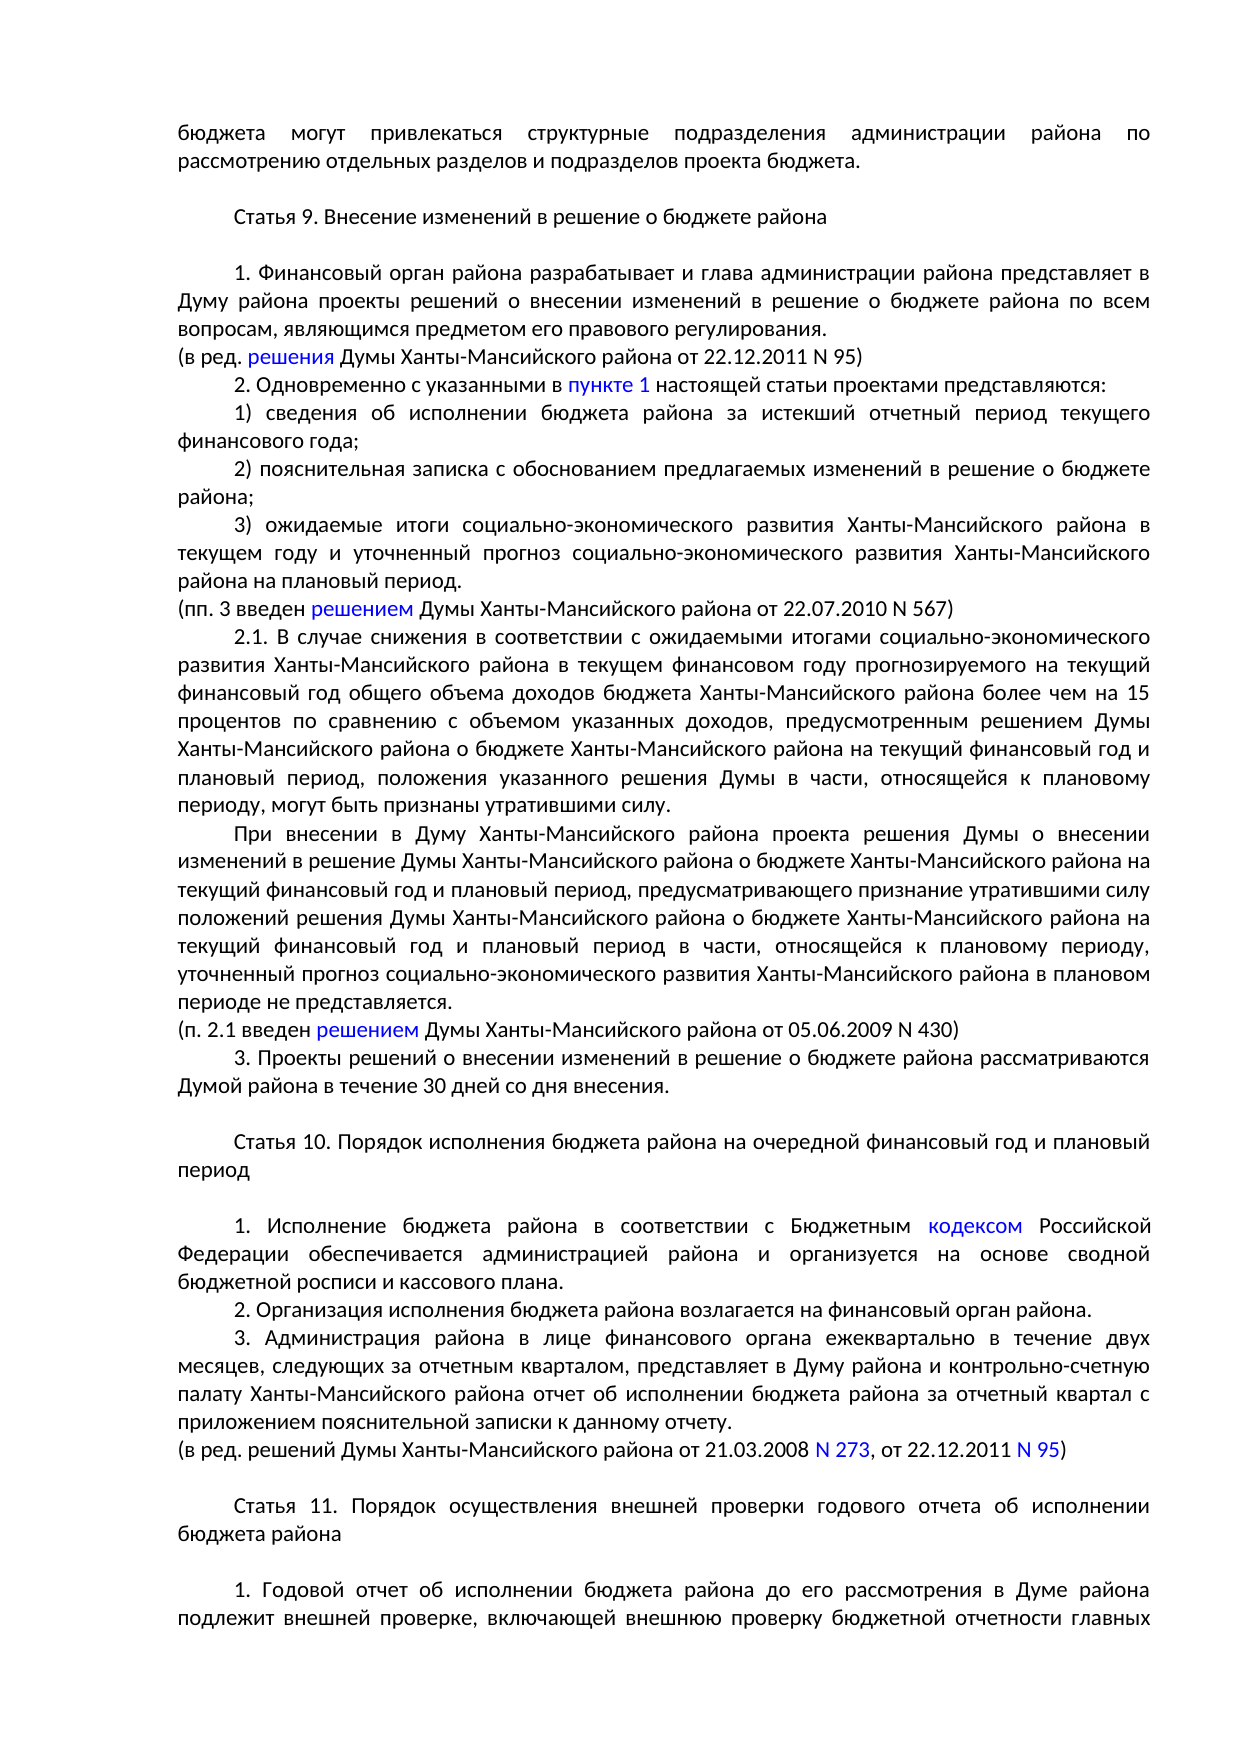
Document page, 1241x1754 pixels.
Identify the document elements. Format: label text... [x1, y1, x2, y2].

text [177, 1575, 1152, 1631]
text При внесении в Думу Ханты-Мансийского района проекта решения Думы о внесении изменений в решение Думы Ханты-Мансийского района о бюджете Ханты-Мансийского района на текущий финансовый год и плановый период, предусматривающего признание утратившими силу положений решения Думы Ханты-Мансийского района о бюджете Ханты-Мансийского района на текущий финансовый год и плановый период в части, относящейся к плановому периоду, уточненный прогноз социально-экономического развития Ханты-Мансийского района в плановом периоде не представляется. [177, 819, 1152, 1015]
text Статья 11. Порядок осуществления внешней проверки годового отчета об исполнении бюджета района [177, 1491, 1152, 1547]
text (в ред. решения Думы Ханты-Мансийского района от 22.12.2011 N 95) [177, 342, 1152, 370]
text (в ред. решений Думы Ханты-Мансийского района от 21.03.2008 N 273, от 22.12.2011 N 95) [177, 1435, 1152, 1463]
text 2) пояснительная записка с обоснованием предлагаемых изменений в решение о бюджете района; [177, 454, 1152, 510]
text 2.1. В случае снижения в соответствии с ожидаемыми итогами социально-экономического развития Ханты-Мансийского района в текущем финансовом году прогнозируемого на текущий финансовый год общего объема доходов бюджета Ханты-Мансийского района более чем на 15 процентов по сравнению с объемом указанных доходов, предусмотренным решением Думы Ханты-Мансийского района о бюджете Ханты-Мансийского района на текущий финансовый год и плановый период, положения указанного решения Думы в части, относящейся к плановому периоду, могут быть признаны утратившими силу. [177, 622, 1152, 819]
text (пп. 3 введен решением Думы Ханты-Мансийского района от 22.07.2010 N 567) [177, 594, 1152, 622]
text (п. 2.1 введен решением Думы Ханты-Мансийского района от 05.06.2009 N 430) [177, 1015, 1152, 1043]
text 3) ожидаемые итоги социально-экономического развития Ханты-Мансийского района в текущем году и уточненный прогноз социально-экономического развития Ханты-Мансийского района на плановый период. [177, 510, 1152, 594]
text 3. Администрация района в лице финансового органа ежеквартально в течение двух месяцев, следующих за отчетным кварталом, представляет в Думу района и контрольно-счетную палату Ханты-Мансийского района отчет об исполнении бюджета района за отчетный квартал с приложением пояснительной записки к данному отчету. [177, 1323, 1152, 1435]
text 3. Проекты решений о внесении изменений в решение о бюджете района рассматриваются Думой района в течение 30 дней со дня внесения. [177, 1043, 1152, 1099]
text 1. Финансовый орган района разрабатывает и глава администрации района представляет в Думу района проекты решений о внесении изменений в решение о бюджете района по всем вопросам, являющимся предметом его правового регулирования. [177, 258, 1152, 342]
text 2. Организация исполнения бюджета района возлагается на финансовый орган района. [177, 1295, 1152, 1323]
text Статья 10. Порядок исполнения бюджета района на очередной финансовый год и плановый период [177, 1127, 1152, 1183]
text 2. Одновременно с указанными в пункте 1 настоящей статьи проектами представляются: [177, 370, 1152, 398]
text Статья 9. Внесение изменений в решение о бюджете района [177, 202, 1152, 230]
text 1) сведения об исполнении бюджета района за истекший отчетный период текущего финансового года; [177, 398, 1152, 454]
text 1. Исполнение бюджета района в соответствии с Бюджетным кодексом Российской Федерации обеспечивается администрацией района и организуется на основе сводной бюджетной росписи и кассового плана. [177, 1211, 1152, 1295]
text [177, 118, 1152, 174]
